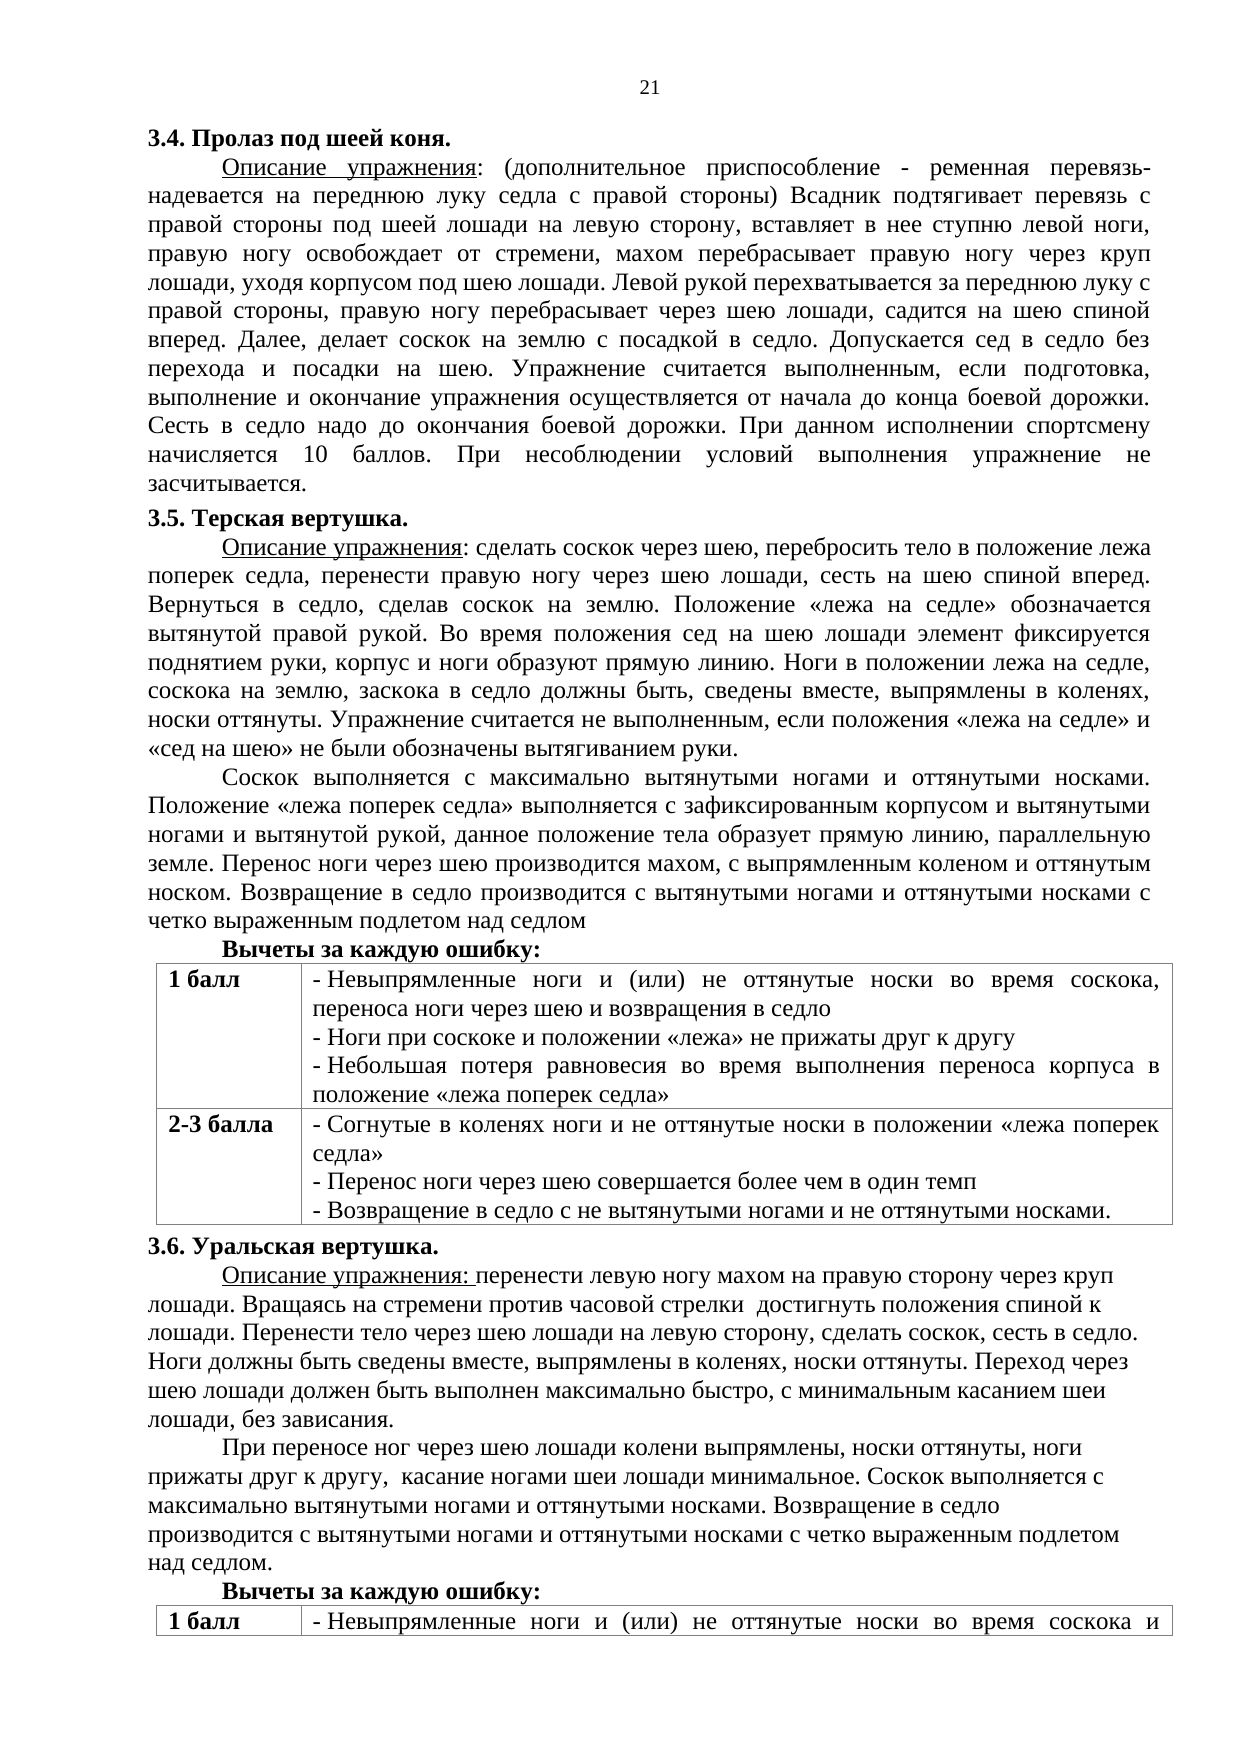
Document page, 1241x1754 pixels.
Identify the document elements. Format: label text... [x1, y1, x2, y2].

text Описание упражнения: сделать соскок через шею, перебросить тело в положение лежа поперек седла, перенести правую ногу через шею лошади, сесть на шею спиной вперед. Вернуться в седло, сделав соскок на землю. Положение «лежа на седле» обозначается вытянутой правой рукой. Во время положения сед на шею лошади элемент фиксируется поднятием руки, корпус и ноги образуют прямую линию. Ноги в положении лежа на седле, соскока на землю, заскока в седло должны быть, сведены вместе, выпрямлены в коленях, носки оттянуты. Упражнение считается не выполненным, если положения «лежа на седле» и «сед на шею» не были обозначены вытягиванием руки. [148, 532, 1152, 762]
table_cell 2-3 балла [157, 1109, 301, 1224]
text 3.6. Уральская вертушка. [148, 1231, 1152, 1260]
text Описание упражнения: перенести левую ногу махом на правую сторону через круп лошади. Вращаясь на стремени против часовой стрелки достигнуть положения спиной к лошади. Перенести тело через шею лошади на левую сторону, сделать соскок, сесть в седло. Ноги должны быть сведены вместе, выпрямлены в коленях, носки оттянуты. Переход через шею лошади должен быть выполнен максимально быстро, с минимальным касанием шеи лошади, без зависания. [148, 1260, 1152, 1432]
text Вычеты за каждую ошибку: [148, 934, 1152, 963]
text 3.4. Пролаз под шеей коня. [148, 123, 1152, 152]
table_header 1 балл [157, 964, 301, 1108]
text Описание упражнения: (дополнительное приспособление - ременная перевязь- надевается на переднюю луку седла с правой стороны) Всадник подтягивает перевязь с правой стороны под шеей лошади на левую сторону, вставляет в нее ступню левой ноги, правую ногу освобождает от стремени, махом перебрасывает правую ногу через круп лошади, уходя корпусом под шею лошади. Левой рукой перехватывается за переднюю луку с правой стороны, правую ногу перебрасывает через шею лошади, садится на шею спиной вперед. Далее, делает соскок на землю с посадкой в седло. Допускается сед в седло без перехода и посадки на шею. Упражнение считается выполненным, если подготовка, выполнение и окончание упражнения осуществляется от начала до конца боевой дорожки. Сесть в седло надо до окончания боевой дорожки. При данном исполнении спортсмену начисляется 10 баллов. При несоблюдении условий выполнения упражнение не засчитывается. [148, 152, 1152, 497]
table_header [302, 1606, 1172, 1635]
table_header - Невыпрямленные ноги и (или) не оттянутые носки во время соскока, переноса ноги через шею и возвращения в седло - Ноги при соскоке и положении «лежа» не прижаты друг к другу - Небольшая потеря равновесия во время выполнения переноса корпуса в положение «лежа поперек седла» [302, 964, 1172, 1108]
table_cell - Согнутые в коленях ноги и не оттянутые носки в положении «лежа поперек седла» - Перенос ноги через шею совершается более чем в один темп - Возвращение в седло с не вытянутыми ногами и не оттянутыми носками. [302, 1109, 1172, 1224]
text При переносе ног через шею лошади колени выпрямлены, носки оттянуты, ноги прижаты друг к другу, касание ногами шеи лошади минимальное. Соскок выполняется с максимально вытянутыми ногами и оттянутыми носками. Возвращение в седло производится с вытянутыми ногами и оттянутыми носками с четко выраженным подлетом над седлом. [148, 1432, 1152, 1576]
text Соскок выполняется с максимально вытянутыми ногами и оттянутыми носками. Положение «лежа поперек седла» выполняется с зафиксированным корпусом и вытянутыми ногами и вытянутой рукой, данное положение тела образует прямую линию, параллельную земле. Перенос ноги через шею производится махом, с выпрямленным коленом и оттянутым носком. Возвращение в седло производится с вытянутыми ногами и оттянутыми носками с четко выраженным подлетом над седлом [148, 762, 1152, 934]
text 3.5. Терская вертушка. [148, 503, 1152, 532]
text Вычеты за каждую ошибку: [148, 1576, 1152, 1605]
table_header 1 балл [157, 1606, 301, 1635]
